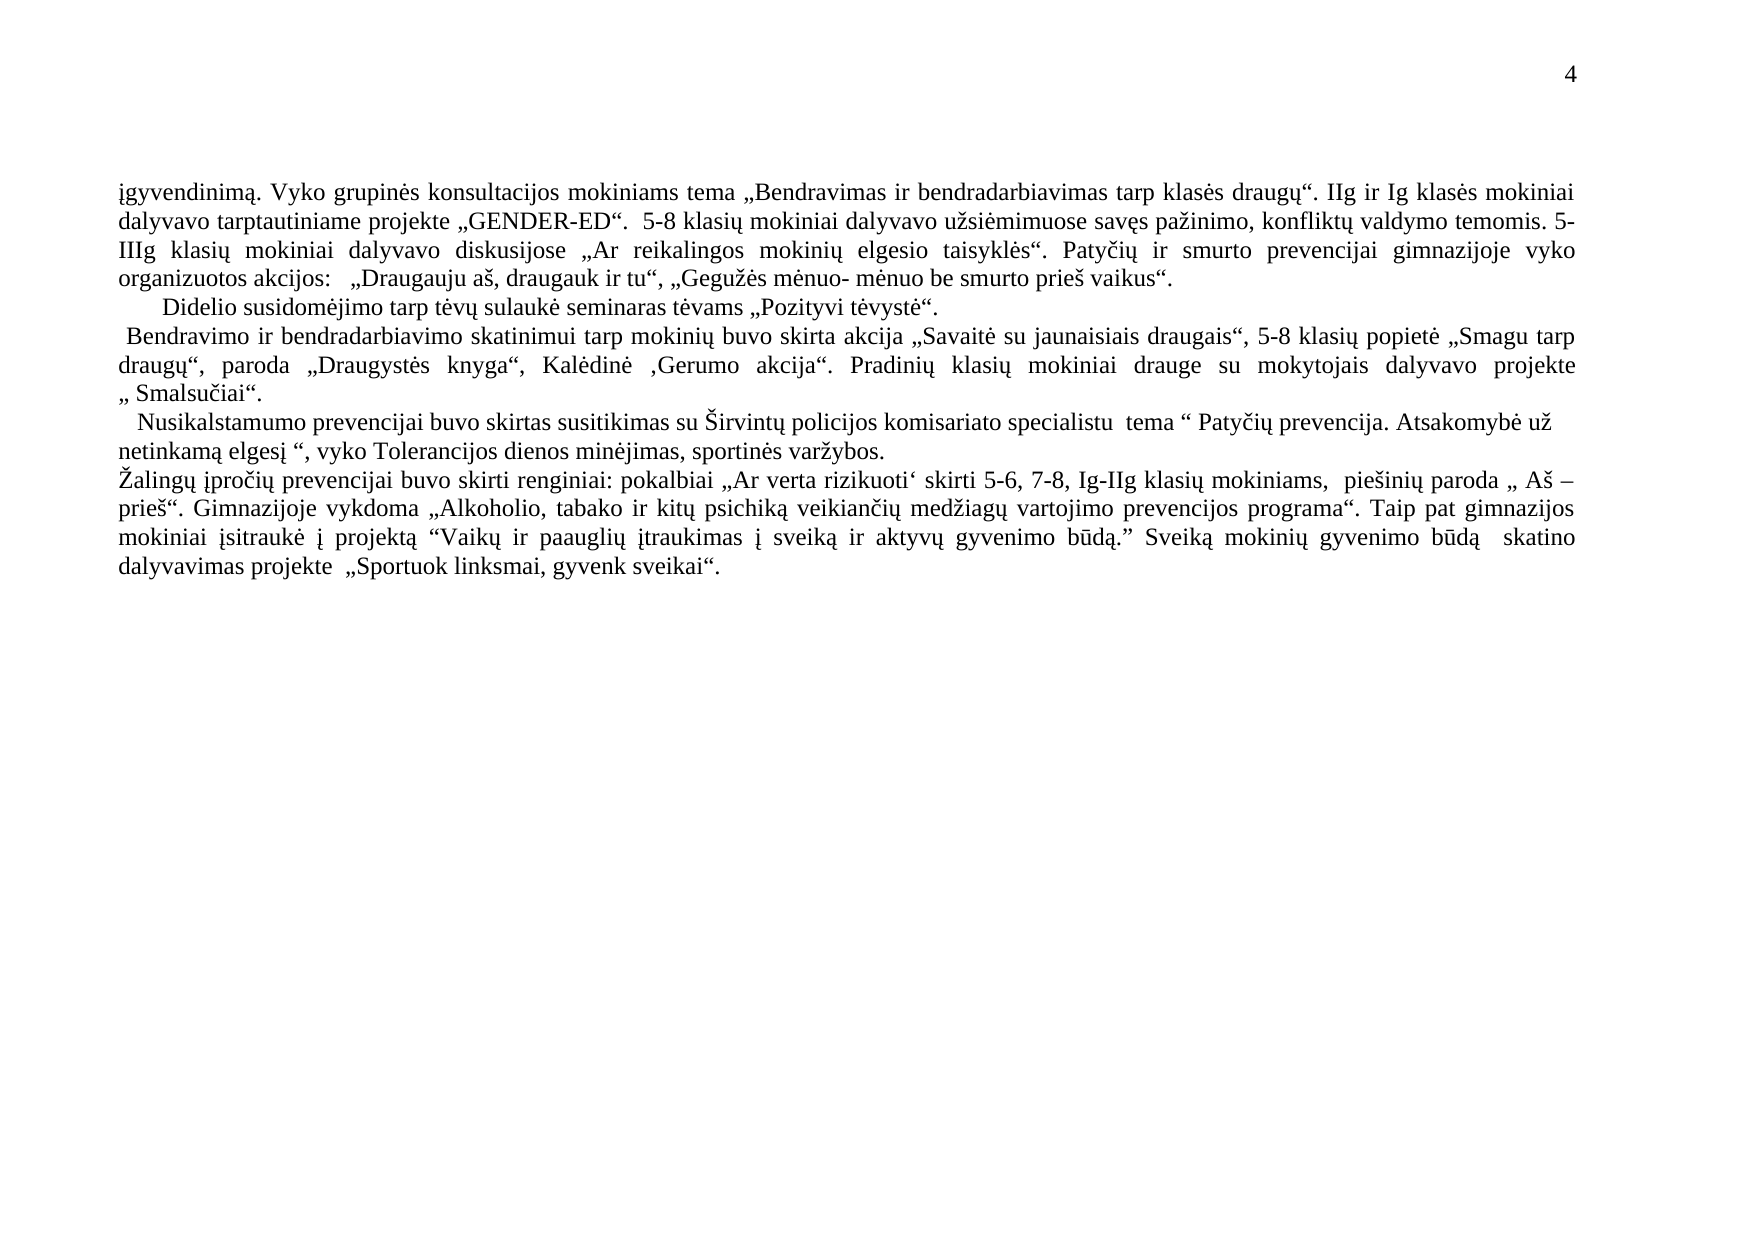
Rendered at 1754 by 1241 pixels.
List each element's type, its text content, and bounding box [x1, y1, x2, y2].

text Didelio susidomėjimo tarp tėvų sulaukė seminaras tėvams „Pozityvi tėvystė“. [118, 292, 1577, 321]
text Žalingų įpročių prevencijai buvo skirti renginiai: pokalbiai „Ar verta rizikuoti‘ skirti 5-6, 7-8, Ig-IIg klasių mokiniams, piešinių paroda „ Aš – prieš“. Gimnazijoje vykdoma „Alkoholio, tabako ir kitų psichiką veikiančių medžiagų vartojimo prevencijos programa“. Taip pat gimnazijos mokiniai įsitraukė į projektą “Vaikų ir paauglių įtraukimas į sveiką ir aktyvų gyvenimo būdą.” Sveiką mokinių gyvenimo būdą skatino dalyvavimas projekte „Sportuok linksmai, gyvenk sveikai“. [118, 465, 1577, 580]
text Nusikalstamumo prevencijai buvo skirtas susitikimas su Širvintų policijos komisariato specialistu tema “ Patyčių prevencija. Atsakomybė už netinkamą elgesį “, vyko Tolerancijos dienos minėjimas, sportinės varžybos. [118, 407, 1577, 465]
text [118, 177, 1577, 292]
